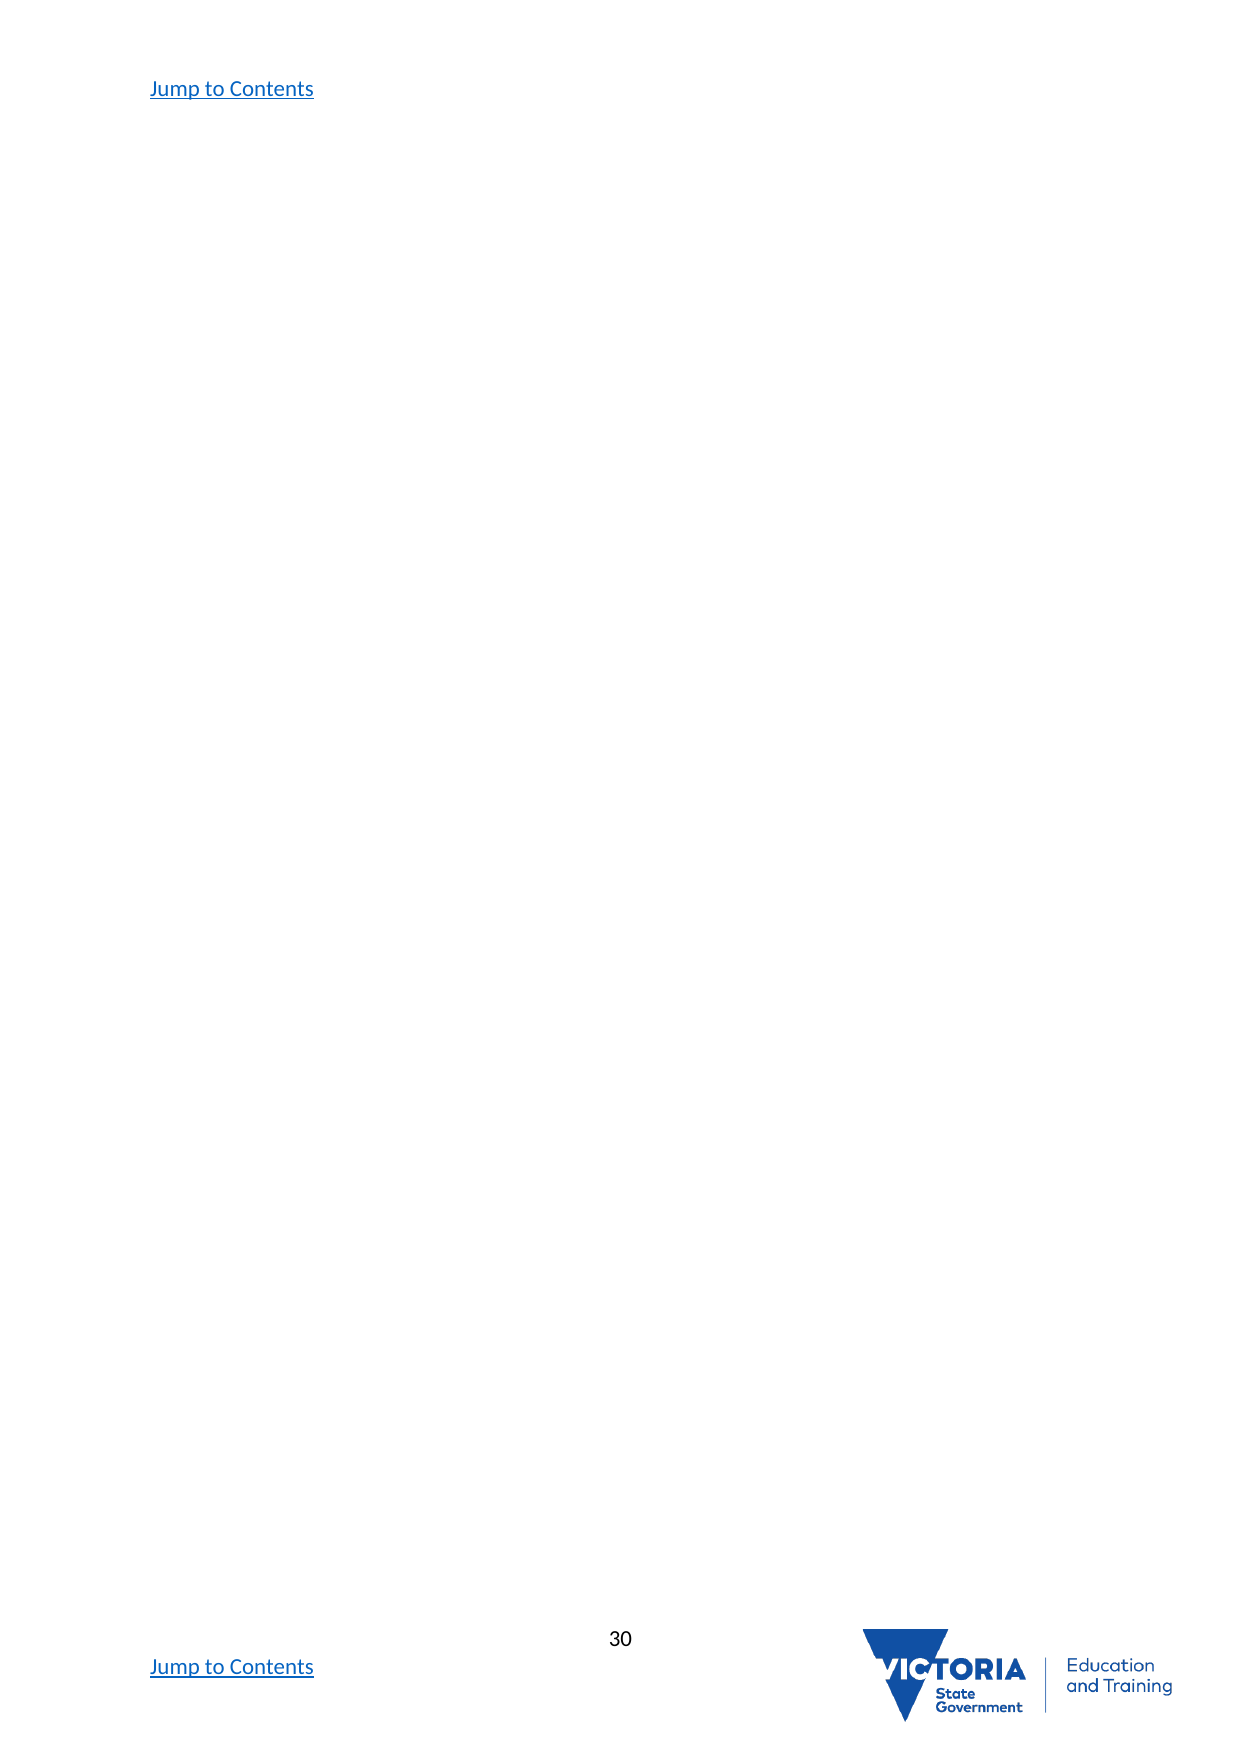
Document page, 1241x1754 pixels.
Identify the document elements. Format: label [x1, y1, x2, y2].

picture [862, 1629, 1218, 1722]
